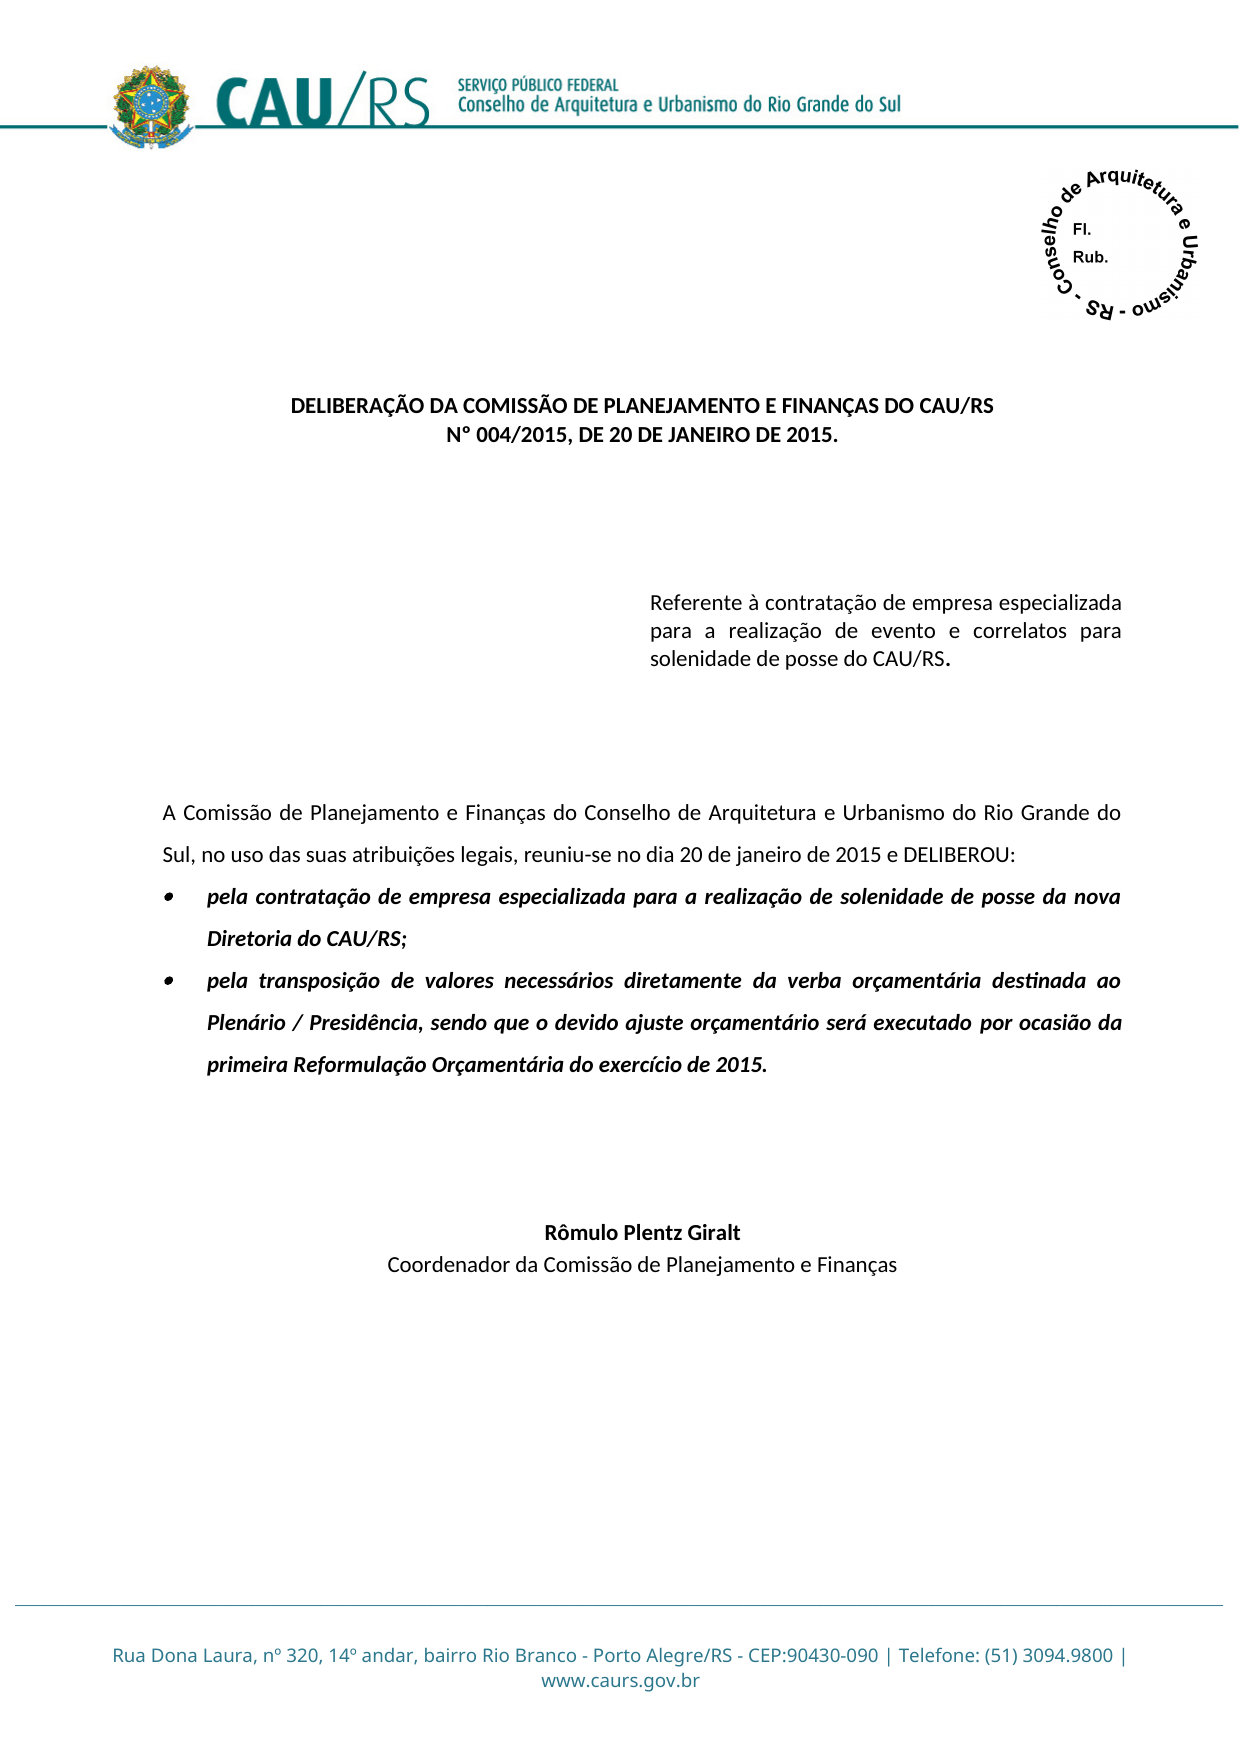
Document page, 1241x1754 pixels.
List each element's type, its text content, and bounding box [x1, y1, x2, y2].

text Nº 004/2015, DE 20 DE JANEIRO DE 2015. [162, 420, 1123, 448]
text Referente à contratação de empresa especializada para a realização de evento e correlatos para solenidade de posse do CAU/RS. [650, 588, 1123, 672]
list pela transposição de valores necessários diretamente da verba orçamentária destinada ao Plenário / Presidência, sendo que o devido ajuste orçamentário será executado por ocasião da primeira Reformulação Orçamentária do exercício de 2015. [162, 966, 1123, 1078]
text DELIBERAÇÃO DA COMISSÃO DE PLANEJAMENTO E FINANÇAS DO CAU/RS [162, 392, 1123, 420]
picture [0, 0, 1239, 160]
text Coordenador da Comissão de Planejamento e Finanças [162, 1250, 1123, 1278]
text A Comissão de Planejamento e Finanças do Conselho de Arquitetura e Urbanismo do Rio Grande do Sul, no uso das suas atribuições legais, reuniu-se no dia 20 de janeiro de 2015 e DELIBEROU: [162, 798, 1123, 868]
picture [1038, 165, 1200, 322]
list pela contratação de empresa especializada para a realização de solenidade de posse da nova Diretoria do CAU/RS; [162, 882, 1123, 952]
text Rômulo Plentz Giralt [162, 1218, 1123, 1246]
